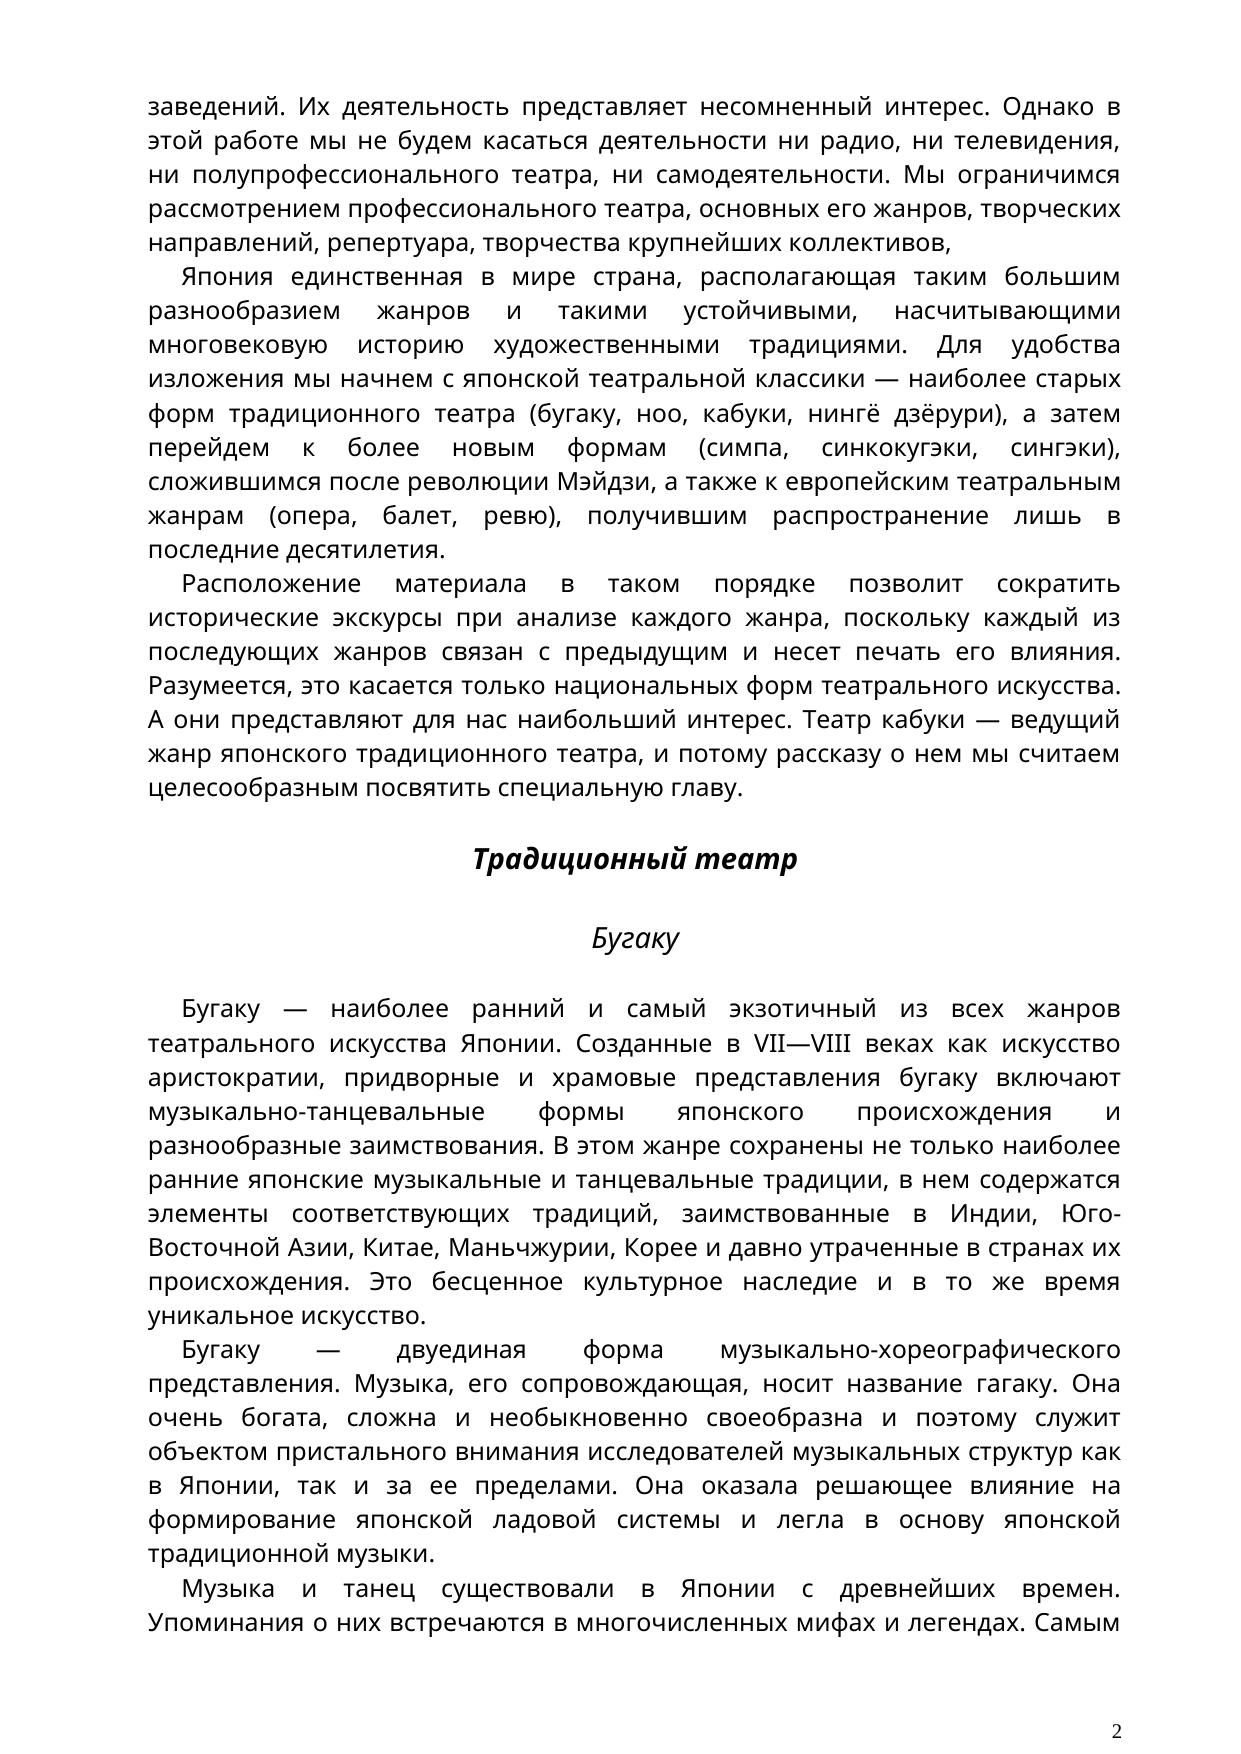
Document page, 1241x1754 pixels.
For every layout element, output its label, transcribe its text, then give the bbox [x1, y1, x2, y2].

text Япония единственная в мире страна, располагающая таким большим разнообразием жанров и такими устойчивыми, насчитывающими многовековую историю художественными традициями. Для удобства изложения мы начнем с японской театральной классики — наиболее старых форм традиционного театра (бугаку, ноо, кабуки, нингё дзёрури), а затем перейдем к более новым формам (симпа, синкокугэки, сингэки), сложившимся после революции Мэйдзи, а также к европейским театральным жанрам (опера, балет, ревю), получившим распространение лишь в последние десятилетия. [148, 259, 1122, 566]
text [148, 89, 1122, 259]
text Бугаку [148, 917, 1122, 957]
text Расположение материала в таком порядке позволит сократить исторические экскурсы при анализе каждого жанра, поскольку каждый из последующих жанров связан с предыдущим и несет печать его влияния. Разумеется, это касается только национальных форм театрального искусства. А они представляют для нас наибольший интерес. Театр кабуки — ведущий жанр японского традиционного театра, и потому рассказу о нем мы считаем целесообразным посвятить специальную главу. [148, 566, 1122, 804]
text Традиционный театр [148, 838, 1122, 878]
text Бугаку — наиболее ранний и самый экзотичный из всех жанров театрального искусства Японии. Созданные в VII—VIII веках как искусство аристократии, придворные и храмовые представления бугаку включают музыкально-танцевальные формы японского происхождения и разнообразные заимствования. В этом жанре сохранены не только наиболее ранние японские музыкальные и танцевальные традиции, в нем содержатся элементы соответствующих традиций, заимствованные в Индии, Юго-Восточной Азии, Китае, Маньчжурии, Корее и давно утраченные в странах их происхождения. Это бесценное культурное наследие и в то же время уникальное искусство. [148, 991, 1122, 1332]
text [148, 1570, 1122, 1638]
text Бугаку — двуединая форма музыкально-хореографического представления. Музыка, его сопровождающая, носит название гагаку. Она очень богата, сложна и необыкновенно своеобразна и поэтому служит объектом пристального внимания исследователей музыкальных структур как в Японии, так и за ее пределами. Она оказала решающее влияние на формирование японской ладовой системы и легла в основу японской традиционной музыки. [148, 1332, 1122, 1570]
